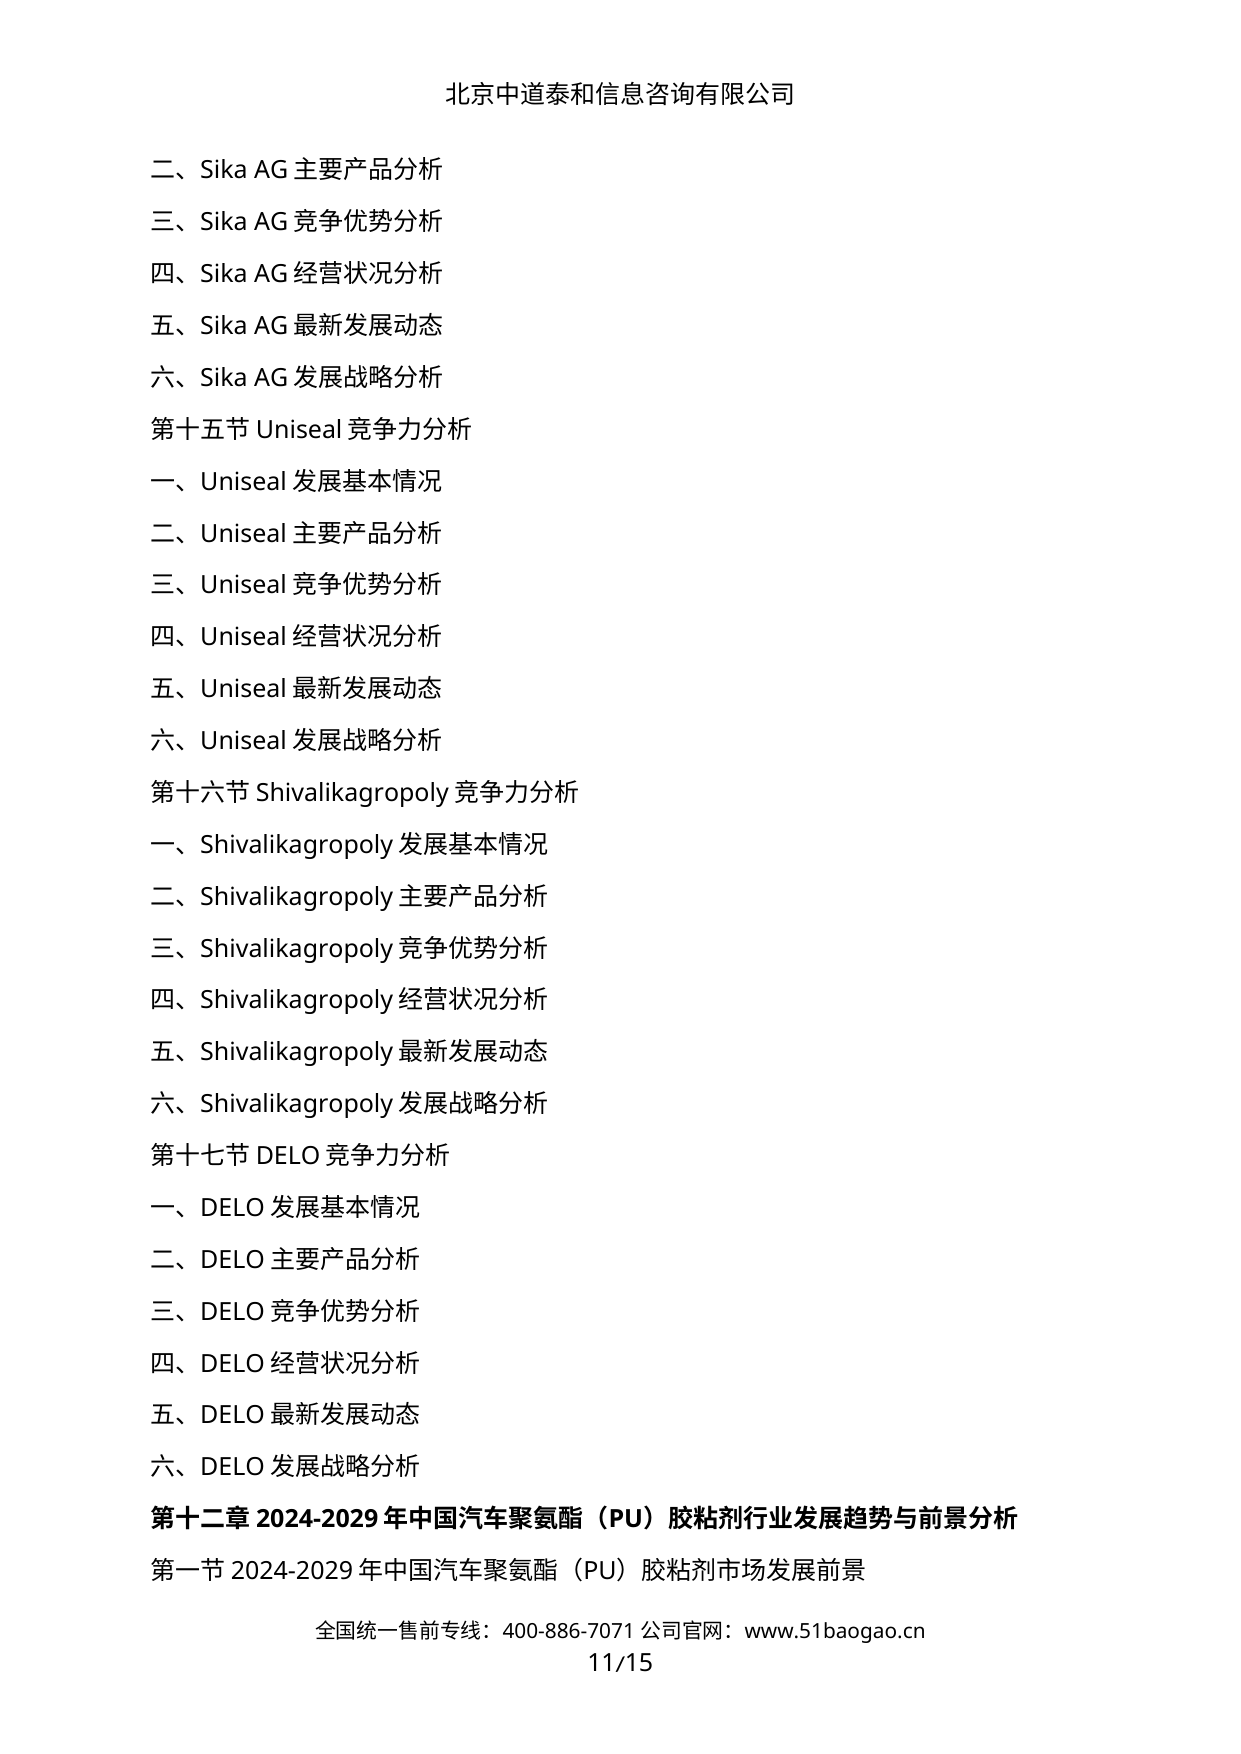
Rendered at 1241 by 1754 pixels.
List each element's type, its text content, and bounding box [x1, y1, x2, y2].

text 六、DELO发展战略分析 [150, 1447, 1090, 1483]
text 二、Uniseal主要产品分析 [150, 513, 1090, 549]
text 五、Shivalikagropoly最新发展动态 [150, 1032, 1090, 1068]
text 第十五节 Uniseal竞争力分析 [150, 409, 1090, 446]
text 三、DELO竞争优势分析 [150, 1291, 1090, 1327]
text 二、Shivalikagropoly主要产品分析 [150, 876, 1090, 912]
text 五、Sika AG最新发展动态 [150, 306, 1090, 342]
text 四、DELO经营状况分析 [150, 1343, 1090, 1379]
text 第一节 2024-2029年中国汽车聚氨酯（PU）胶粘剂市场发展前景 [150, 1551, 1090, 1587]
text 六、Shivalikagropoly发展战略分析 [150, 1084, 1090, 1120]
text 三、Uniseal竞争优势分析 [150, 565, 1090, 601]
text 四、Shivalikagropoly经营状况分析 [150, 980, 1090, 1016]
text 四、Sika AG经营状况分析 [150, 254, 1090, 290]
text 第十二章 2024-2029年中国汽车聚氨酯（PU）胶粘剂行业发展趋势与前景分析 [150, 1499, 1090, 1535]
text 一、DELO发展基本情况 [150, 1187, 1090, 1224]
text 第十七节 DELO竞争力分析 [150, 1136, 1090, 1172]
text 六、Uniseal发展战略分析 [150, 721, 1090, 757]
text 三、Shivalikagropoly竞争优势分析 [150, 928, 1090, 964]
text 五、DELO最新发展动态 [150, 1395, 1090, 1431]
text 二、Sika AG主要产品分析 [150, 150, 1090, 186]
text 三、Sika AG竞争优势分析 [150, 202, 1090, 238]
text 第十六节 Shivalikagropoly竞争力分析 [150, 772, 1090, 809]
text 六、Sika AG发展战略分析 [150, 357, 1090, 394]
text 五、Uniseal最新发展动态 [150, 669, 1090, 705]
text 二、DELO主要产品分析 [150, 1239, 1090, 1276]
text 一、Shivalikagropoly发展基本情况 [150, 824, 1090, 861]
text 四、Uniseal经营状况分析 [150, 617, 1090, 653]
text 一、Uniseal发展基本情况 [150, 461, 1090, 497]
